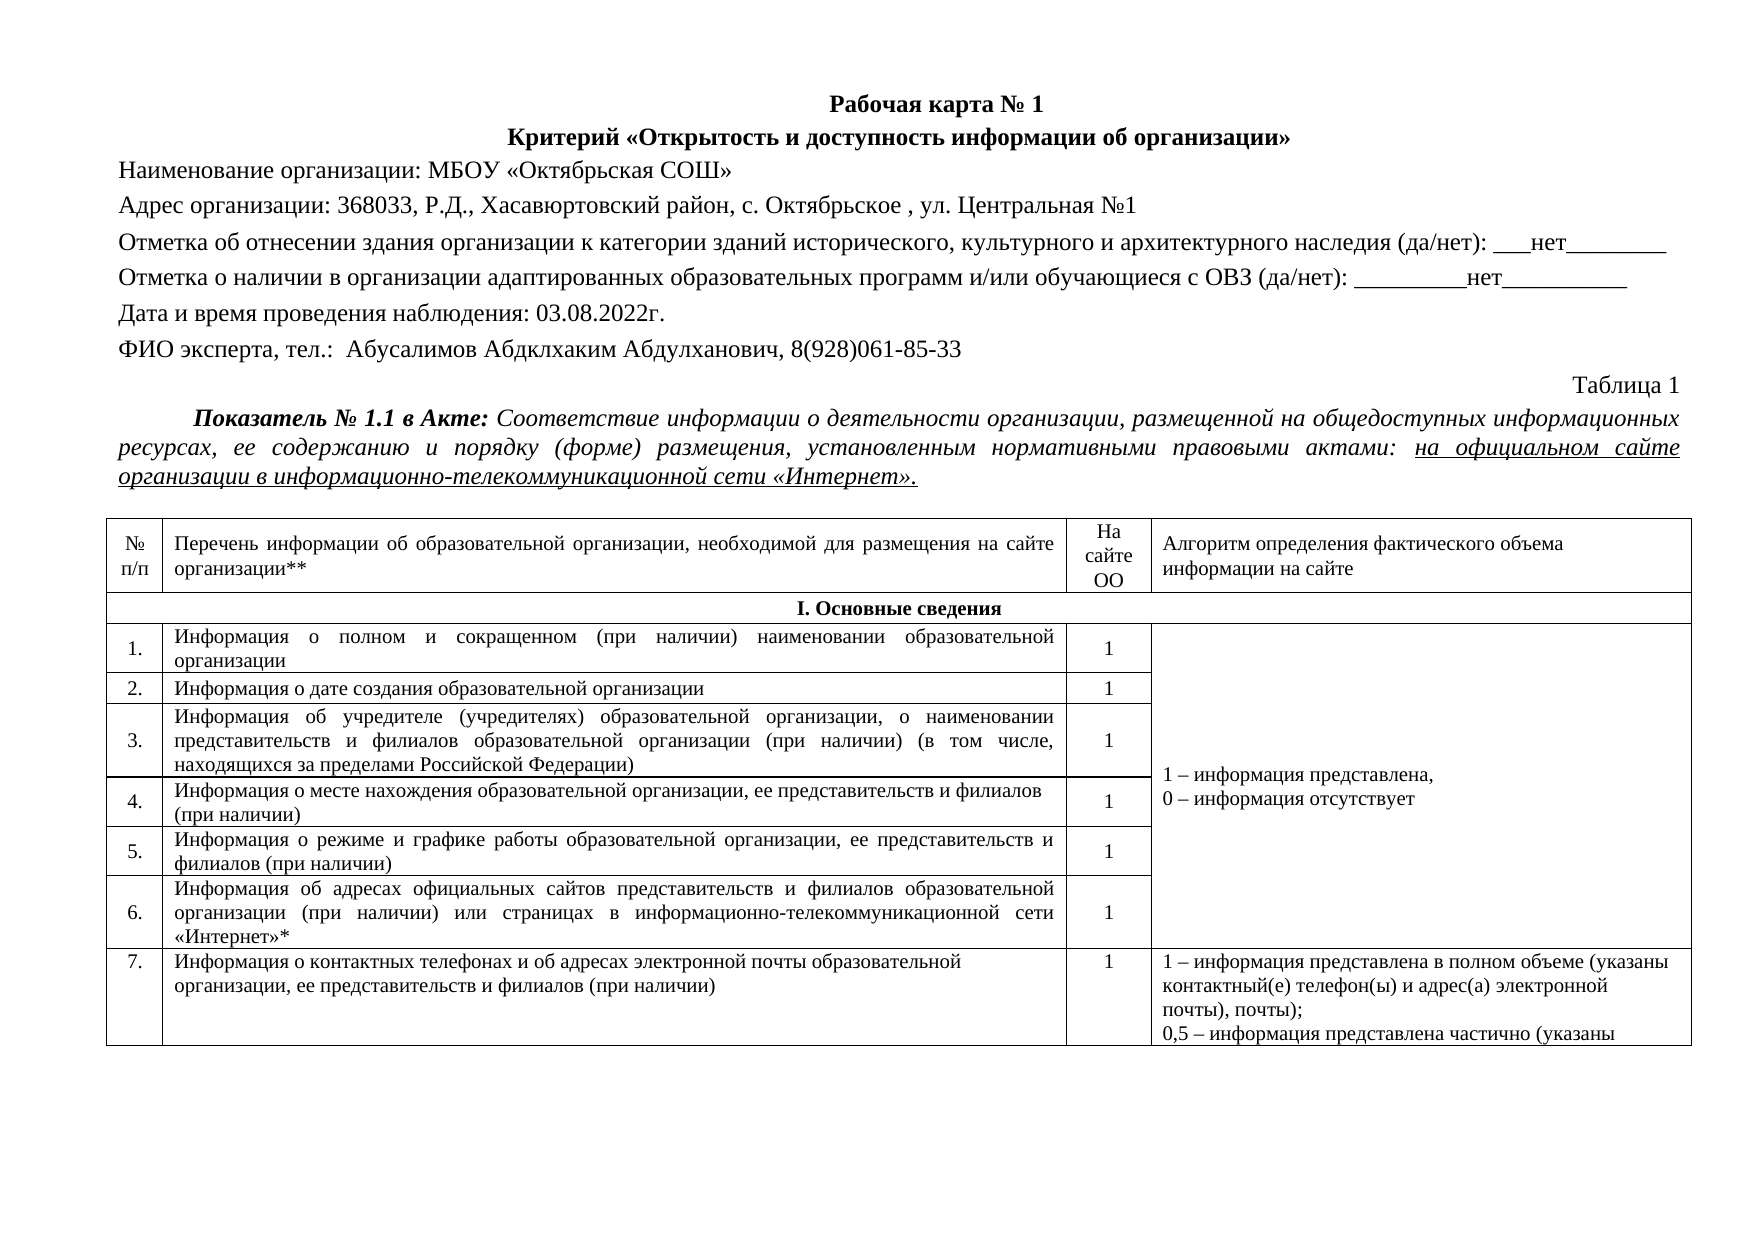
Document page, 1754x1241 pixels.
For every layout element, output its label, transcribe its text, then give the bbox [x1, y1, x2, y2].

table_cell 1 [1067, 949, 1151, 1045]
table_cell Информация о дате создания образовательной организации [163, 673, 1066, 703]
table_cell Информация о полном и сокращенном (при наличии) наименовании образовательной организации [163, 624, 1066, 672]
text Таблица 1 [118, 370, 1680, 399]
table_cell 7. [107, 949, 162, 1045]
text Дата и время проведения наблюдения: 03.08.2022г. [118, 298, 1680, 327]
table_cell Информация о режиме и графике работы образовательной организации, ее представительств и филиалов (при наличии) [163, 827, 1066, 875]
table_cell 1 [1067, 876, 1151, 948]
table_header Алгоритм определения фактического объема информации на сайте [1152, 519, 1691, 592]
text ФИО эксперта, тел.: Абусалимов Абдклхаким Абдулханович, 8(928)061-85-33 [118, 334, 1680, 363]
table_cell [1152, 949, 1691, 1045]
table_cell 1 [1067, 778, 1151, 826]
table_cell 6. [107, 876, 162, 948]
text Показатель № 1.1 в Акте: Соответствие информации о деятельности организации, размещенной на общедоступных информационных ресурсах, ее содержанию и порядку (форме) размещения, установленным нормативными правовыми актами: на официальном сайте организации в информационно-телекоммуникационной сети «Интернет». [118, 403, 1680, 489]
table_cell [163, 949, 1066, 1045]
text Рабочая карта № 1 [118, 89, 1680, 117]
text Отметка о наличии в организации адаптированных образовательных программ и/или обучающиеся с ОВЗ (да/нет): _________нет__________ [118, 262, 1680, 291]
table_cell 3. [107, 704, 162, 776]
table_cell 1 – информация представлена, 0 – информация отсутствует [1152, 624, 1691, 948]
table_cell Информация об адресах официальных сайтов представительств и филиалов образовательной организации (при наличии) или страницах в информационно-телекоммуникационной сети «Интернет»* [163, 876, 1066, 948]
table_cell 5. [107, 827, 162, 875]
table_cell 2. [107, 673, 162, 703]
table_cell 1 [1067, 624, 1151, 672]
text Наименование организации: МБОУ «Октябрьская СОШ» [118, 155, 1680, 183]
text Адрес организации: 368033, Р.Д., Хасавюртовский район, с. Октябрьское , ул. Центральная №1 [118, 191, 1680, 219]
text Критерий «Открытость и доступность информации об организации» [118, 122, 1680, 150]
table_cell 1 [1067, 673, 1151, 703]
table_cell Информация о месте нахождения образовательной организации, ее представительств и филиалов (при наличии) [163, 778, 1066, 826]
table_header Перечень информации об образовательной организации, необходимой для размещения на сайте организации** [163, 519, 1066, 592]
table_cell 1 [1067, 827, 1151, 875]
table_cell 1 [1067, 704, 1151, 776]
table_cell Информация об учредителе (учредителях) образовательной организации, о наименовании представительств и филиалов образовательной организации (при наличии) (в том числе, находящихся за пределами Российской Федерации) [163, 704, 1066, 776]
table_header На сайте ОО [1067, 519, 1151, 592]
table_header № п/п [107, 519, 162, 592]
table_cell 1. [107, 624, 162, 672]
text Отметка об отнесении здания организации к категории зданий исторического, культурного и архитектурного наследия (да/нет): ___нет________ [118, 227, 1680, 255]
table_cell I. Основные сведения [107, 593, 1691, 623]
table_cell 4. [107, 778, 162, 826]
